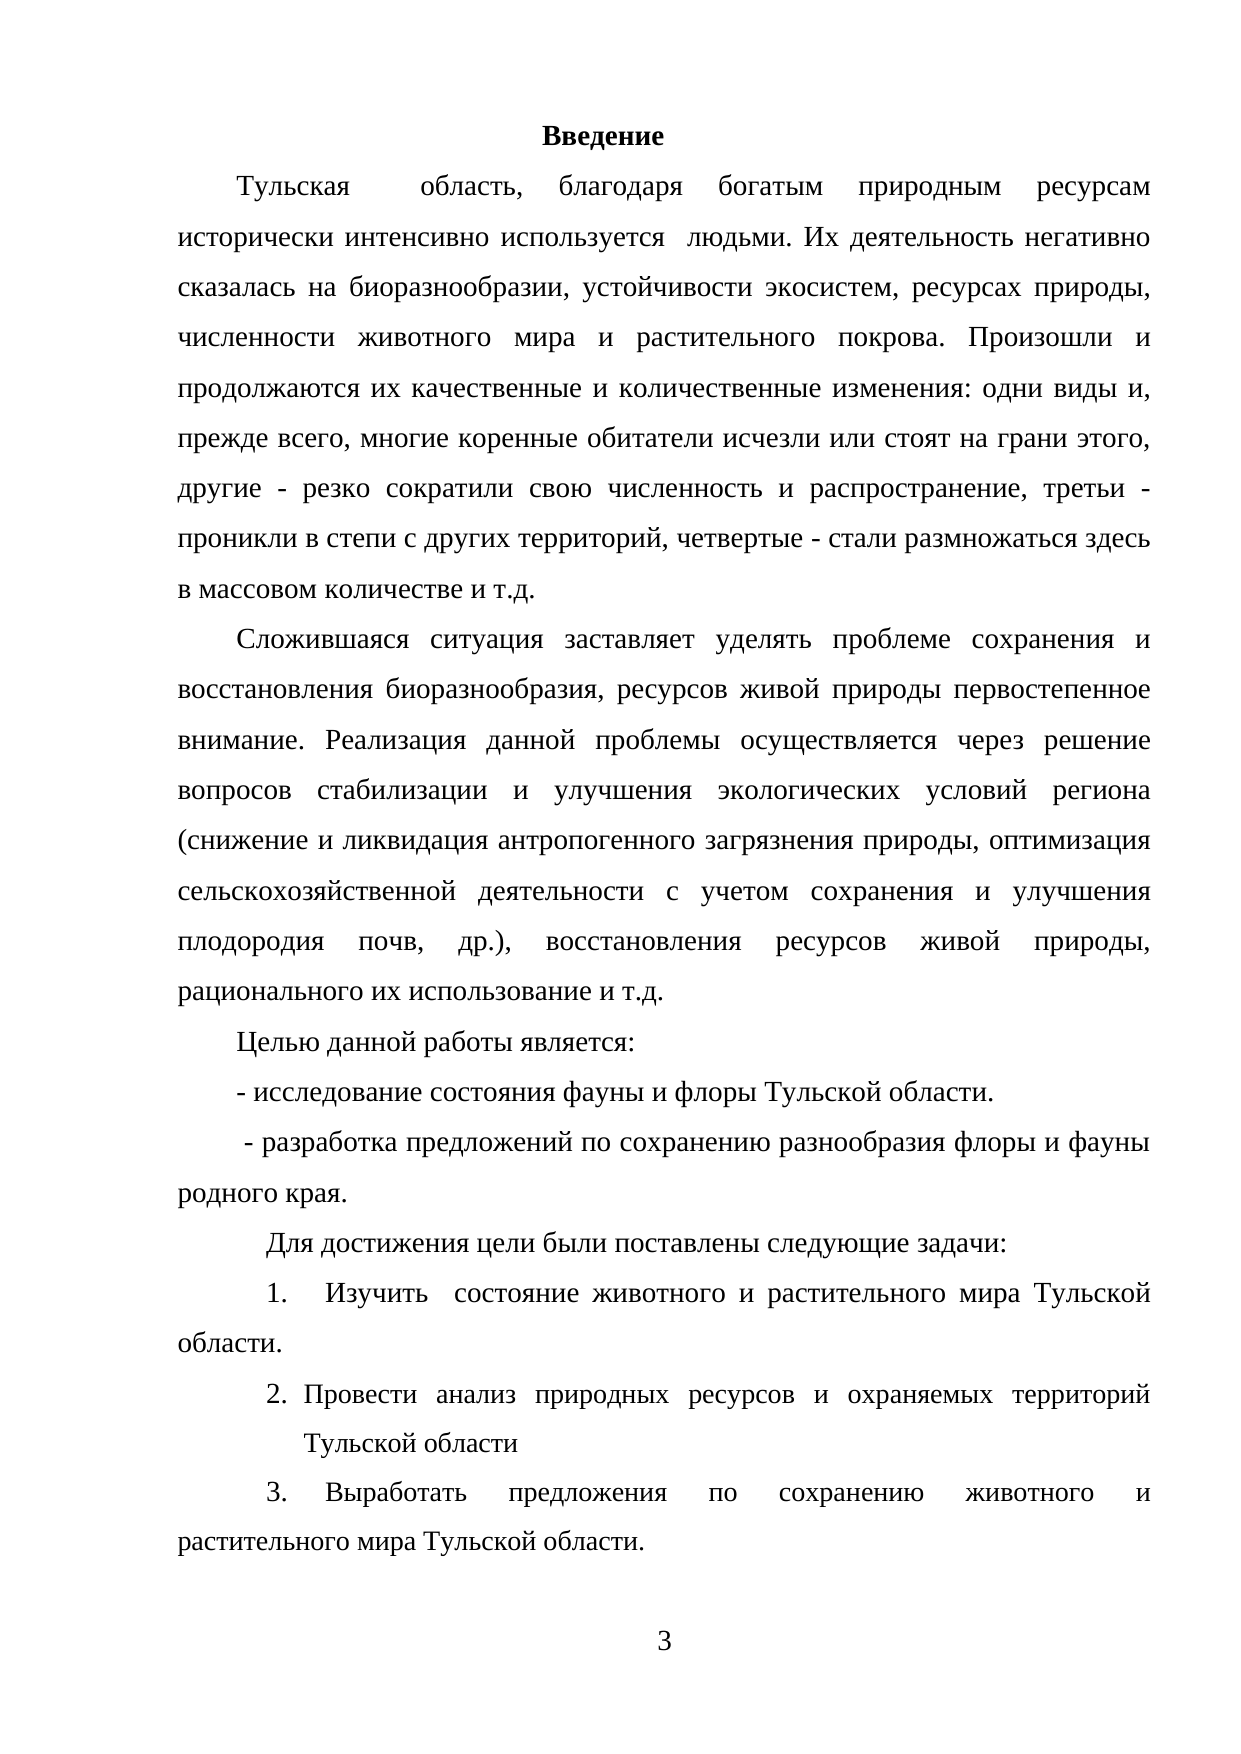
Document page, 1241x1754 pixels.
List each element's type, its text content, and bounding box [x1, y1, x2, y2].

text Целью данной работы является: [177, 1024, 1152, 1057]
list Провести анализ природных ресурсов и охраняемых территорий Тульской области [266, 1376, 1152, 1458]
list Изучить состояние животного и растительного мира Тульской области. [177, 1275, 1152, 1359]
list Выработать предложения по сохранению животного и растительного мира Тульской области. [177, 1474, 1152, 1556]
text Сложившаяся ситуация заставляет уделять проблеме сохранения и восстановления биоразнообразия, ресурсов живой природы первостепенное внимание. Реализация данной проблемы осуществляется через решение вопросов стабилизации и улучшения экологических условий региона (снижение и ликвидация антропогенного загрязнения природы, оптимизация сельскохозяйственной деятельности с учетом сохранения и улучшения плодородия почв, др.), восстановления ресурсов живой природы, рационального их использование и т.д. [177, 621, 1152, 1007]
text Тульская область, благодаря богатым природным ресурсам исторически интенсивно используется людьми. Их деятельность негативно сказалась на биоразнообразии, устойчивости экосистем, ресурсах природы, численности животного мира и растительного покрова. Произошли и продолжаются их качественные и количественные изменения: одни виды и, прежде всего, многие коренные обитатели исчезли или стоят на грани этого, другие - резко сократили свою численность и распространение, третьи - проникли в степи с других территорий, четвертые - стали размножаться здесь в массовом количестве и т.д. [177, 168, 1152, 604]
text - разработка предложений по сохранению разнообразия флоры и фауны родного края. [177, 1124, 1152, 1208]
text Введение [177, 118, 1152, 152]
text Для достижения цели были поставлены следующие задачи: [177, 1225, 1152, 1258]
text - исследование состояния фауны и флоры Тульской области. [177, 1074, 1152, 1108]
